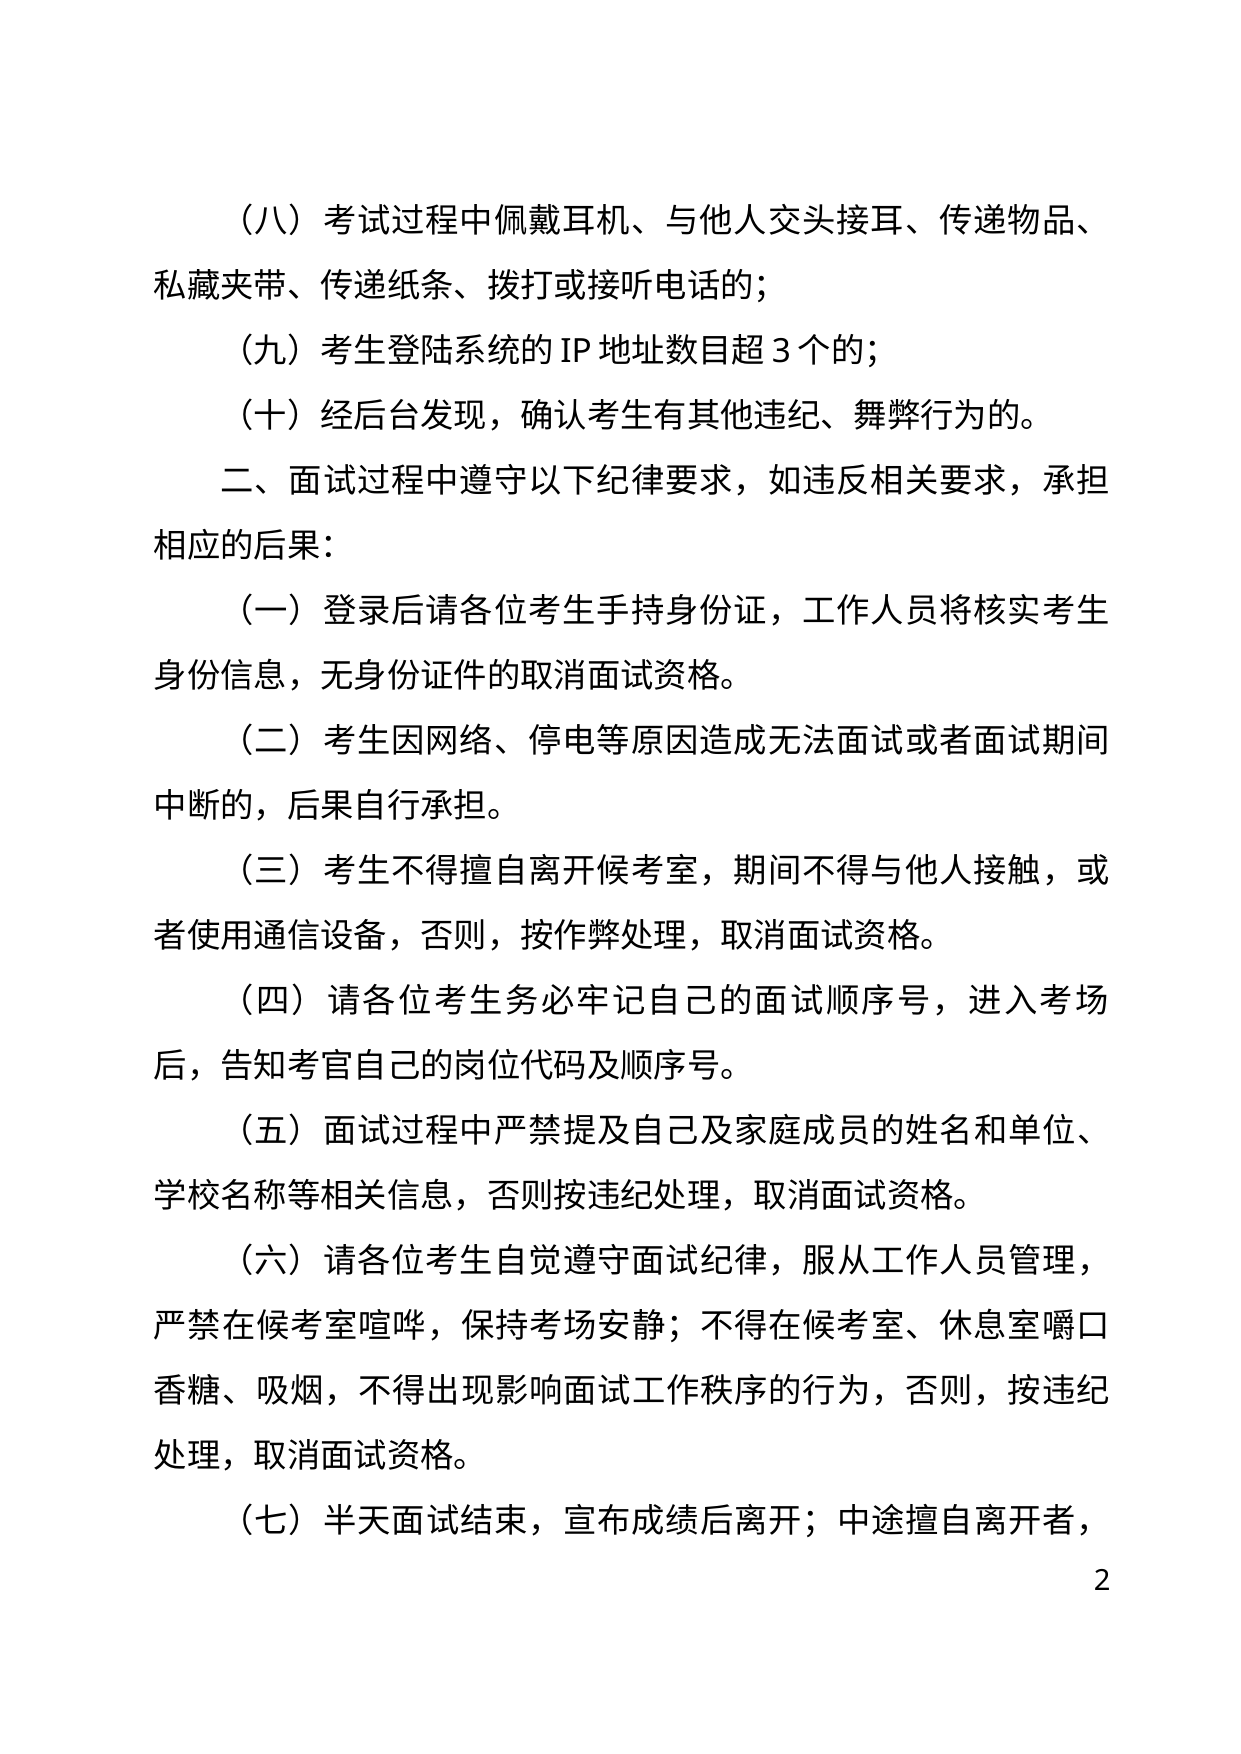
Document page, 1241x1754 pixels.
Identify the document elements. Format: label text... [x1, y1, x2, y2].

text （九）考生登陆系统的IP地址数目超3个的； [153, 316, 1110, 381]
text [153, 1486, 1110, 1551]
text （五）面试过程中严禁提及自己及家庭成员的姓名和单位、学校名称等相关信息，否则按违纪处理，取消面试资格。 [153, 1096, 1110, 1226]
text （六）请各位考生自觉遵守面试纪律，服从工作人员管理，严禁在候考室喧哗，保持考场安静；不得在候考室、休息室嚼口香糖、吸烟，不得出现影响面试工作秩序的行为，否则，按违纪处理，取消面试资格。 [153, 1226, 1110, 1486]
text （八）考试过程中佩戴耳机、与他人交头接耳、传递物品、私藏夹带、传递纸条、拨打或接听电话的； [153, 186, 1110, 316]
text （二）考生因网络、停电等原因造成无法面试或者面试期间中断的，后果自行承担。 [153, 706, 1110, 836]
text （四）请各位考生务必牢记自己的面试顺序号，进入考场后，告知考官自己的岗位代码及顺序号。 [153, 966, 1110, 1096]
text （三）考生不得擅自离开候考室，期间不得与他人接触，或者使用通信设备，否则，按作弊处理，取消面试资格。 [153, 836, 1110, 966]
text 二、面试过程中遵守以下纪律要求，如违反相关要求，承担相应的后果： [153, 446, 1110, 576]
text （十）经后台发现，确认考生有其他违纪、舞弊行为的。 [153, 381, 1110, 446]
text （一）登录后请各位考生手持身份证，工作人员将核实考生身份信息，无身份证件的取消面试资格。 [153, 576, 1110, 706]
